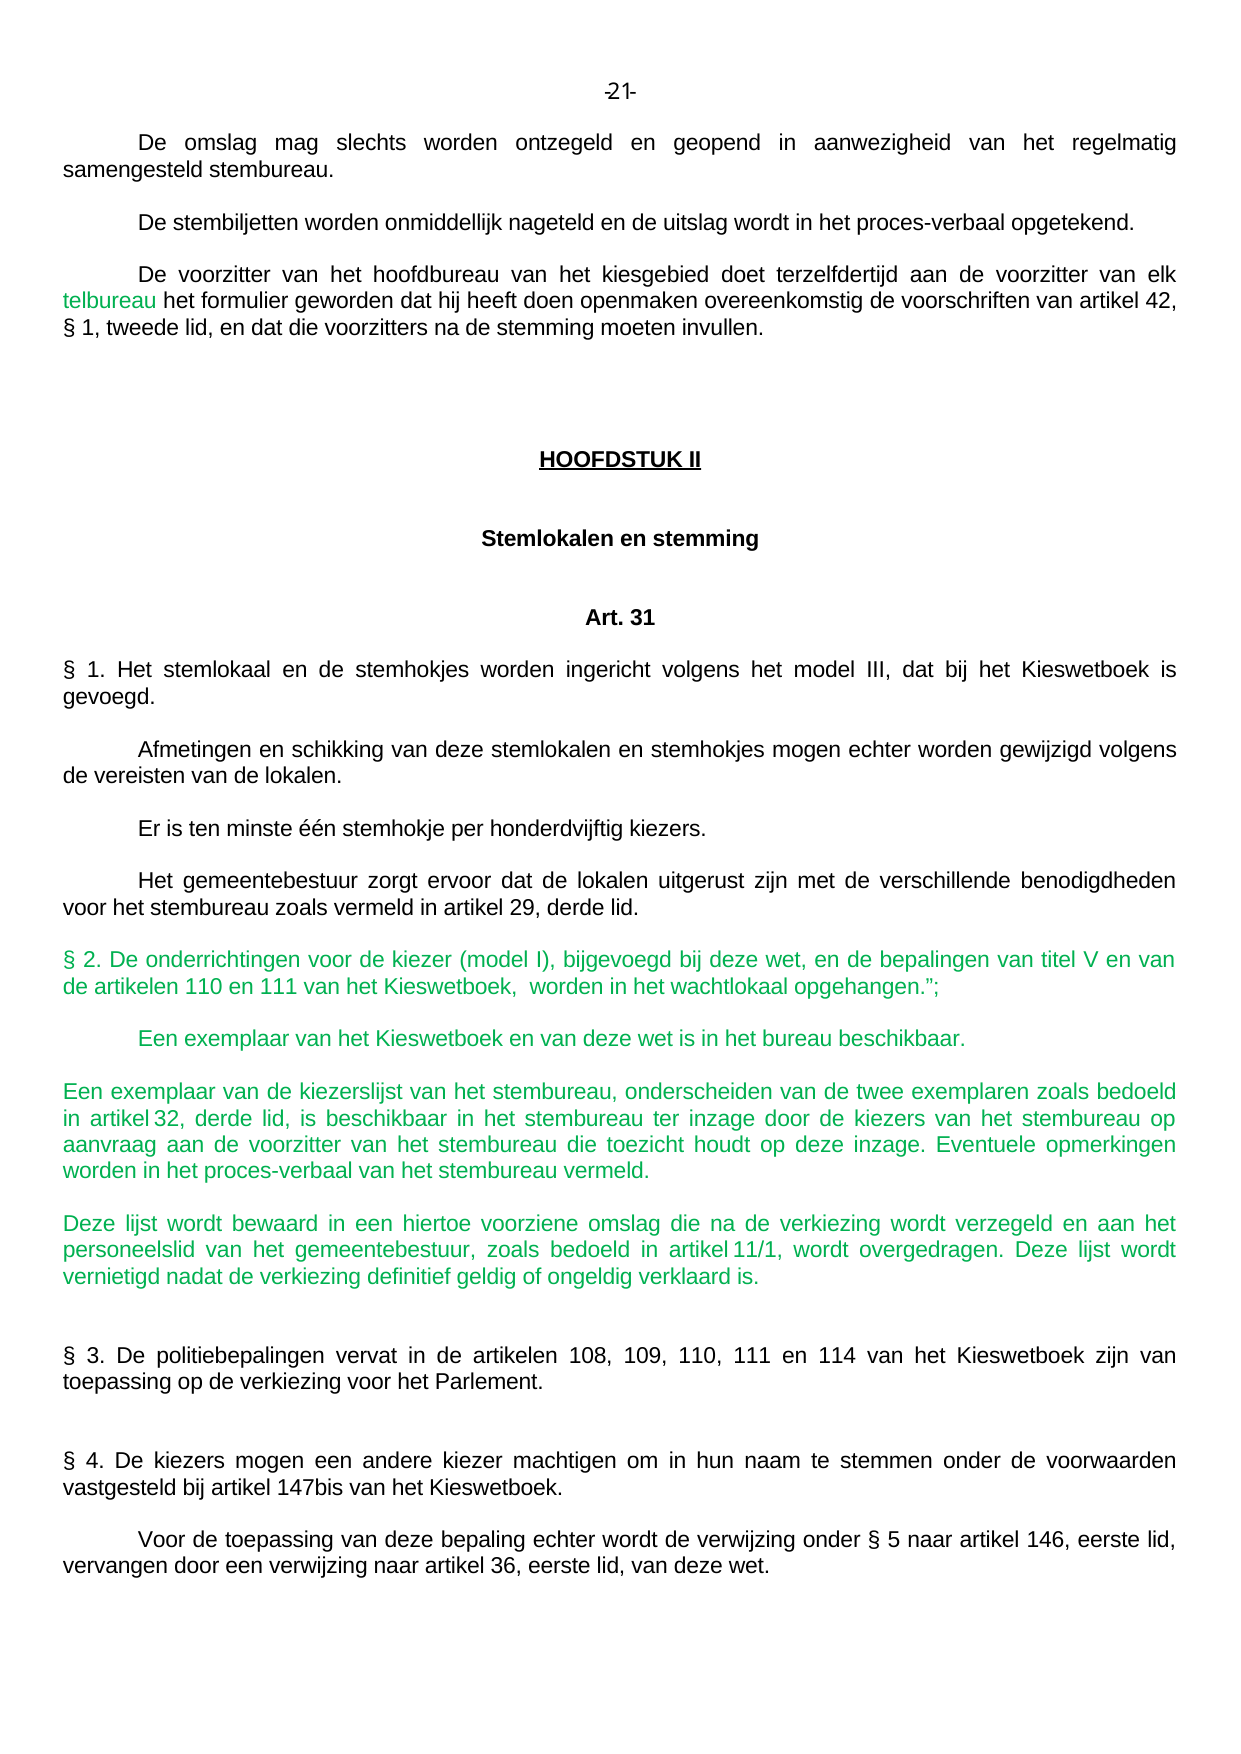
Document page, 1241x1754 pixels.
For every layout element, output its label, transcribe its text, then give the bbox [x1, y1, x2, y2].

text HOOFDSTUK II [63, 446, 1178, 472]
text Voor de toepassing van deze bepaling echter wordt de verwijzing onder § 5 naar artikel 146, eerste lid, vervangen door een verwijzing naar artikel 36, eerste lid, van deze wet. [63, 1526, 1178, 1579]
text § 4. De kiezers mogen een andere kiezer machtigen om in hun naam te stemmen onder de voorwaarden vastgesteld bij artikel 147bis van het Kieswetboek. [63, 1447, 1178, 1500]
text De stembiljetten worden onmiddellijk nageteld en de uitslag wordt in het proces-verbaal opgetekend. [63, 208, 1178, 235]
text Afmetingen en schikking van deze stemlokalen en stemhokjes mogen echter worden gewijzigd volgens de vereisten van de lokalen. [63, 736, 1178, 788]
text Een exemplaar van het Kieswetboek en van deze wet is in het bureau beschikbaar. [63, 1025, 1178, 1052]
text Stemlokalen en stemming [63, 525, 1178, 551]
text § 1. Het stemlokaal en de stemhokjes worden ingericht volgens het model III, dat bij het Kieswetboek is gevoegd. [63, 656, 1178, 709]
text Deze lijst wordt bewaard in een hiertoe voorziene omslag die na de verkiezing wordt verzegeld en aan het personeelslid van het gemeentebestuur, zoals bedoeld in artikel 11/1, wordt overgedragen. Deze lijst wordt vernietigd nadat de verkiezing definitief geldig of ongeldig verklaard is. [63, 1210, 1178, 1289]
text § 3. De politiebepalingen vervat in de artikelen 108, 109, 110, 111 en 114 van het Kieswetboek zijn van toepassing op de verkiezing voor het Parlement. [63, 1342, 1178, 1394]
text Een exemplaar van de kiezerslijst van het stembureau, onderscheiden van de twee exemplaren zoals bedoeld in artikel 32, derde lid, is beschikbaar in het stembureau ter inzage door de kiezers van het stembureau op aanvraag aan de voorzitter van het stembureau die toezicht houdt op deze inzage. Eventuele opmerkingen worden in het proces-verbaal van het stembureau vermeld. [63, 1078, 1178, 1183]
text § 2. De onderrichtingen voor de kiezer (model I), bijgevoegd bij deze wet, en de bepalingen van titel V en van de artikelen 110 en 111 van het Kieswetboek, worden in het wachtlokaal opgehangen.”; [63, 946, 1178, 999]
text Art. 31 [63, 604, 1178, 630]
text De omslag mag slechts worden ontzegeld en geopend in aanwezigheid van het regelmatig samengesteld stembureau. [63, 129, 1178, 182]
text De voorzitter van het hoofdbureau van het kiesgebied doet terzelfdertijd aan de voorzitter van elk telbureau het formulier geworden dat hij heeft doen openmaken overeenkomstig de voorschriften van artikel 42, § 1, tweede lid, en dat die voorzitters na de stemming moeten invullen. [63, 261, 1178, 340]
text Het gemeentebestuur zorgt ervoor dat de lokalen uitgerust zijn met de verschillende benodigdheden voor het stembureau zoals vermeld in artikel 29, derde lid. [63, 867, 1178, 920]
text Er is ten minste één stemhokje per honderdvijftig kiezers. [63, 814, 1178, 841]
